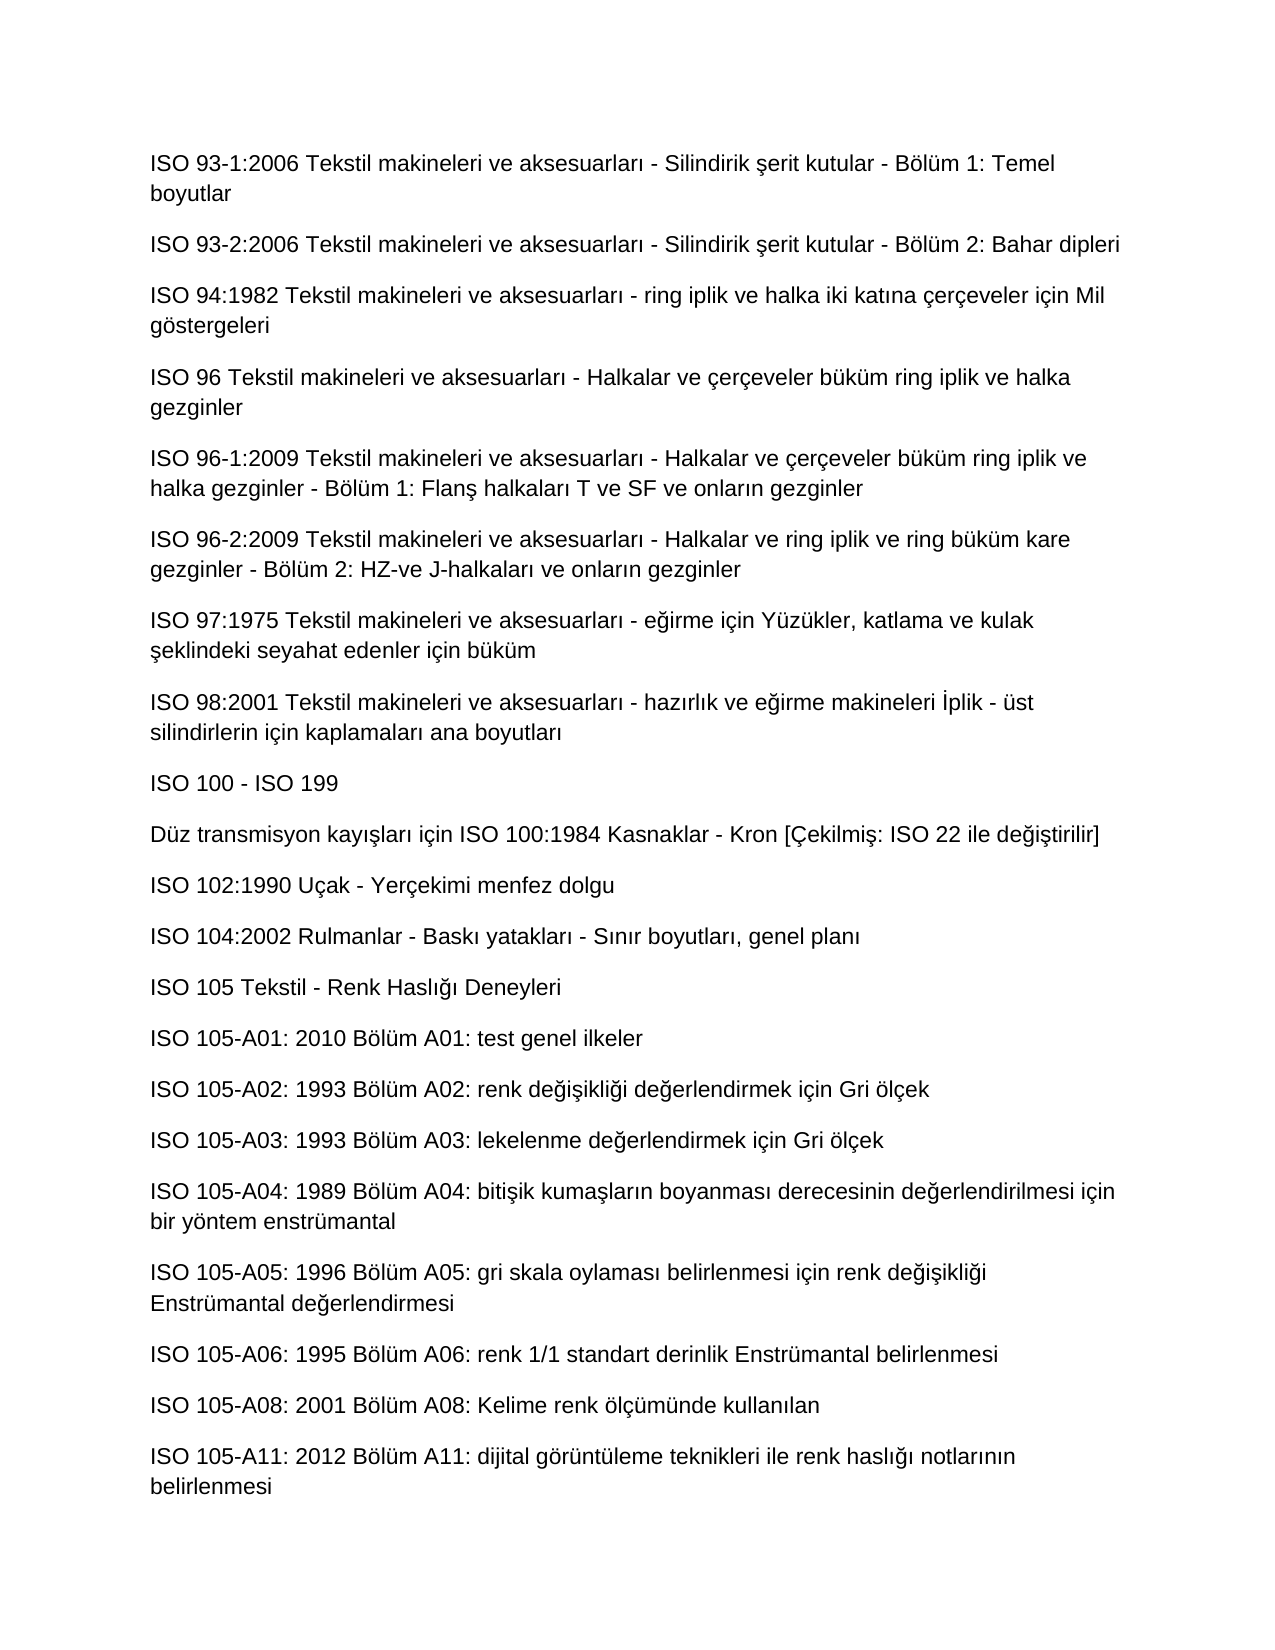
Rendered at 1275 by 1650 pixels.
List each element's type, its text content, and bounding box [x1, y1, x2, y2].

text ISO 105 Tekstil - Renk Haslığı Deneyleri [150, 974, 1125, 1000]
text ISO 105-A06: 1995 Bölüm A06: renk 1/1 standart derinlik Enstrümantal belirlenmesi [150, 1341, 1125, 1367]
text ISO 105-A03: 1993 Bölüm A03: lekelenme değerlendirmek için Gri ölçek [150, 1127, 1125, 1153]
text Düz transmisyon kayışları için ISO 100:1984 Kasnaklar - Kron [Çekilmiş: ISO 22 ile değiştirilir] [150, 821, 1125, 847]
text ISO 102:1990 Uçak - Yerçekimi menfez dolgu [150, 872, 1125, 898]
text ISO 94:1982 Tekstil makineleri ve aksesuarları - ring iplik ve halka iki katına çerçeveler için Mil göstergeleri [150, 282, 1125, 339]
text ISO 105-A08: 2001 Bölüm A08: Kelime renk ölçümünde kullanılan [150, 1392, 1125, 1418]
text ISO 104:2002 Rulmanlar - Baskı yatakları - Sınır boyutları, genel planı [150, 923, 1125, 949]
text ISO 93-2:2006 Tekstil makineleri ve aksesuarları - Silindirik şerit kutular - Bölüm 2: Bahar dipleri [150, 231, 1125, 258]
text ISO 96 Tekstil makineleri ve aksesuarları - Halkalar ve çerçeveler büküm ring iplik ve halka gezginler [150, 363, 1125, 420]
text ISO 97:1975 Tekstil makineleri ve aksesuarları - eğirme için Yüzükler, katlama ve kulak şeklindeki seyahat edenler için büküm [150, 607, 1125, 664]
text ISO 96-2:2009 Tekstil makineleri ve aksesuarları - Halkalar ve ring iplik ve ring büküm kare gezginler - Bölüm 2: HZ-ve J-halkaları ve onların gezginler [150, 526, 1125, 583]
text ISO 96-1:2009 Tekstil makineleri ve aksesuarları - Halkalar ve çerçeveler büküm ring iplik ve halka gezginler - Bölüm 1: Flanş halkaları T ve SF ve onların gezginler [150, 445, 1125, 501]
text ISO 98:2001 Tekstil makineleri ve aksesuarları - hazırlık ve eğirme makineleri İplik - üst silindirlerin için kaplamaları ana boyutları [150, 688, 1125, 745]
text ISO 93-1:2006 Tekstil makineleri ve aksesuarları - Silindirik şerit kutular - Bölüm 1: Temel boyutlar [150, 150, 1125, 207]
text ISO 105-A05: 1996 Bölüm A05: gri skala oylaması belirlenmesi için renk değişikliği Enstrümantal değerlendirmesi [150, 1259, 1125, 1316]
text ISO 100 - ISO 199 [150, 770, 1125, 796]
text ISO 105-A11: 2012 Bölüm A11: dijital görüntüleme teknikleri ile renk haslığı notlarının belirlenmesi [150, 1443, 1125, 1499]
text ISO 105-A04: 1989 Bölüm A04: bitişik kumaşların boyanması derecesinin değerlendirilmesi için bir yöntem enstrümantal [150, 1178, 1125, 1235]
text ISO 105-A02: 1993 Bölüm A02: renk değişikliği değerlendirmek için Gri ölçek [150, 1076, 1125, 1102]
text ISO 105-A01: 2010 Bölüm A01: test genel ilkeler [150, 1025, 1125, 1051]
